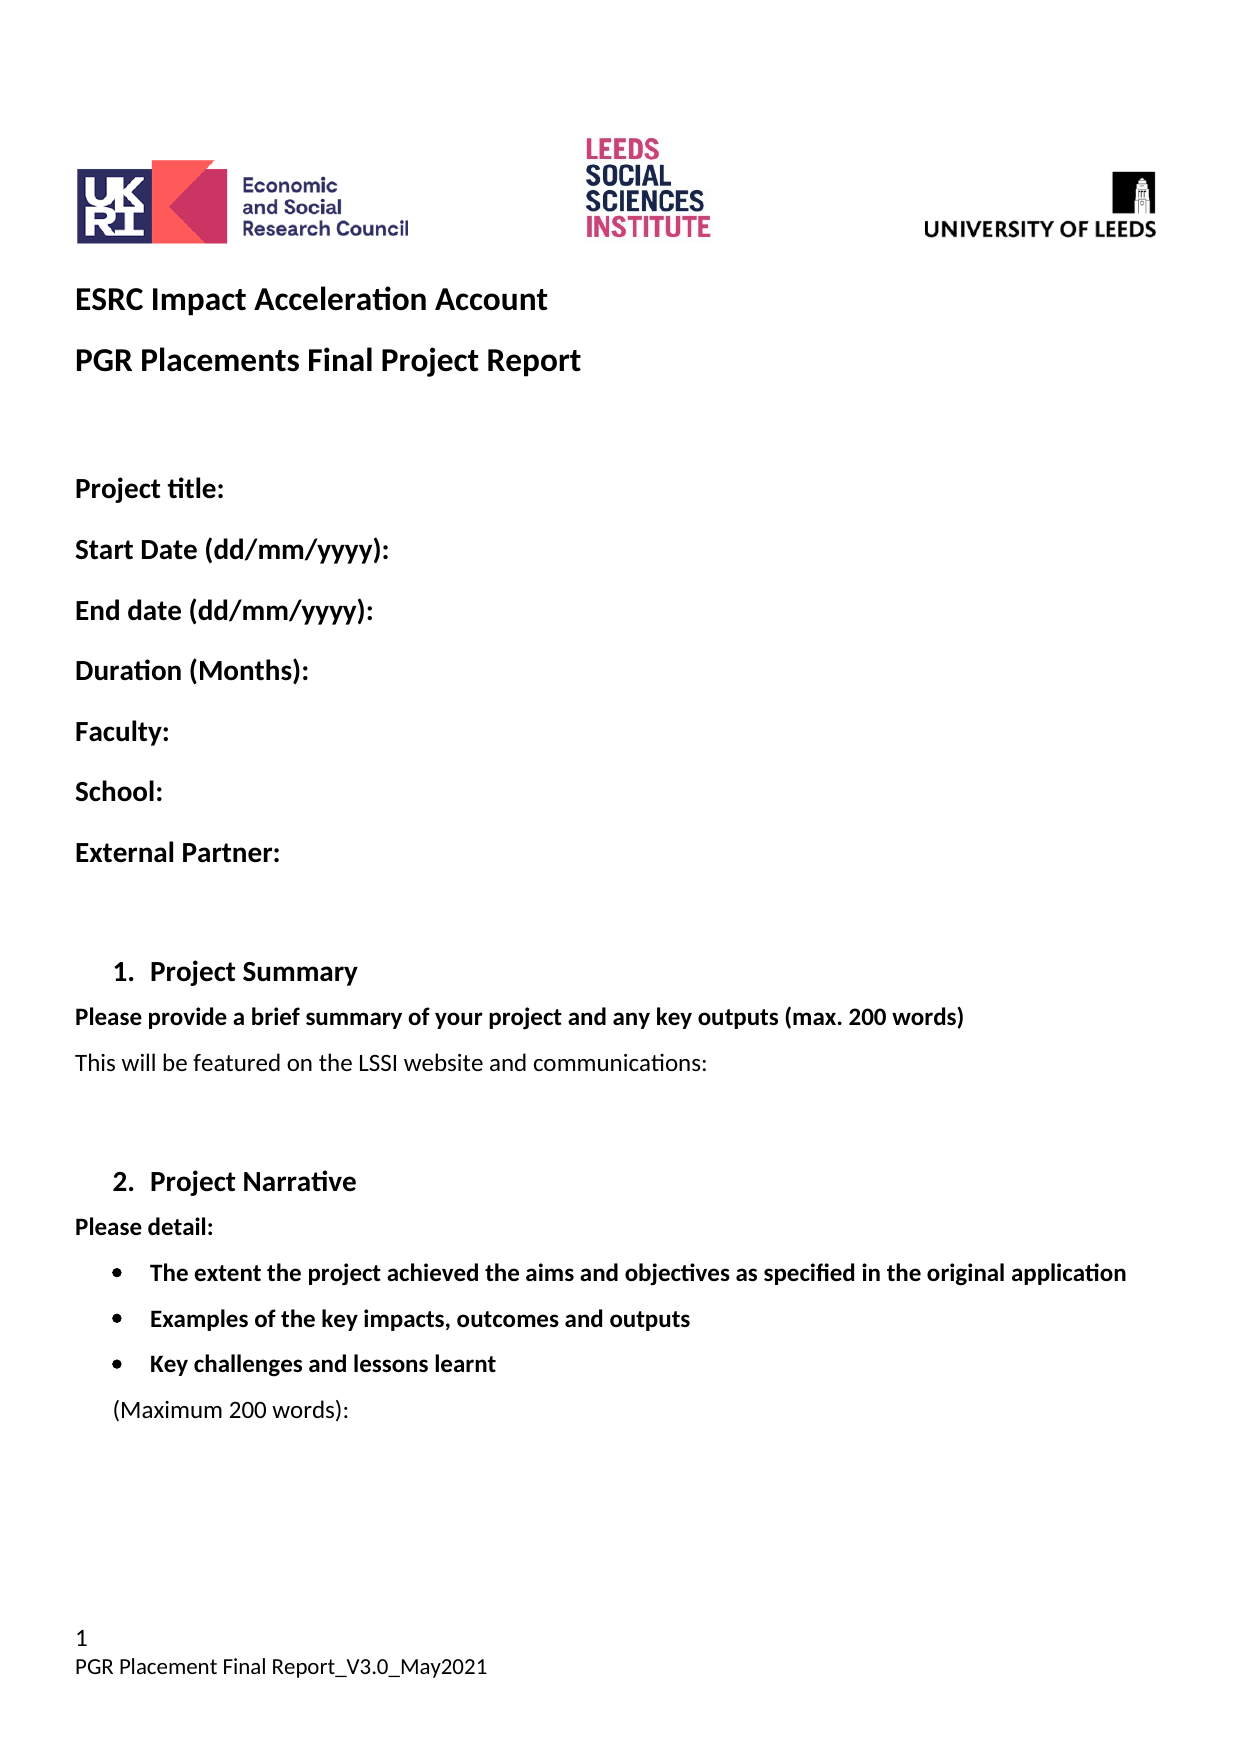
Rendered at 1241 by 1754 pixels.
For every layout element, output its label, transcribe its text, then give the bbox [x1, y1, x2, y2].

text Please detail: [75, 1211, 1165, 1242]
subtitle School: [75, 773, 1165, 809]
subtitle External Partner: [75, 834, 1165, 870]
list The extent the project achieved the aims and objectives as specified in the original application [112, 1257, 1165, 1288]
subtitle Duration (Months): [75, 652, 1165, 688]
list Key challenges and lessons learnt [112, 1348, 1165, 1379]
text This will be featured on the LSSI website and communications: [75, 1047, 1165, 1077]
list (Maximum 200 words): [112, 1394, 1165, 1425]
subtitle Project Summary [112, 953, 1165, 988]
picture [75, 102, 1157, 258]
subtitle Project Narrative [112, 1163, 1165, 1199]
subtitle Faculty: [75, 713, 1165, 748]
list Examples of the key impacts, outcomes and outputs [112, 1303, 1165, 1333]
subtitle End date (dd/mm/yyyy): [75, 592, 1165, 627]
subtitle Project title: [75, 470, 1165, 506]
text Please provide a brief summary of your project and any key outputs (max. 200 words) [75, 1001, 1165, 1032]
subtitle PGR Placements Final Project Report [75, 338, 1165, 379]
subtitle Start Date (dd/mm/yyyy): [75, 531, 1165, 567]
